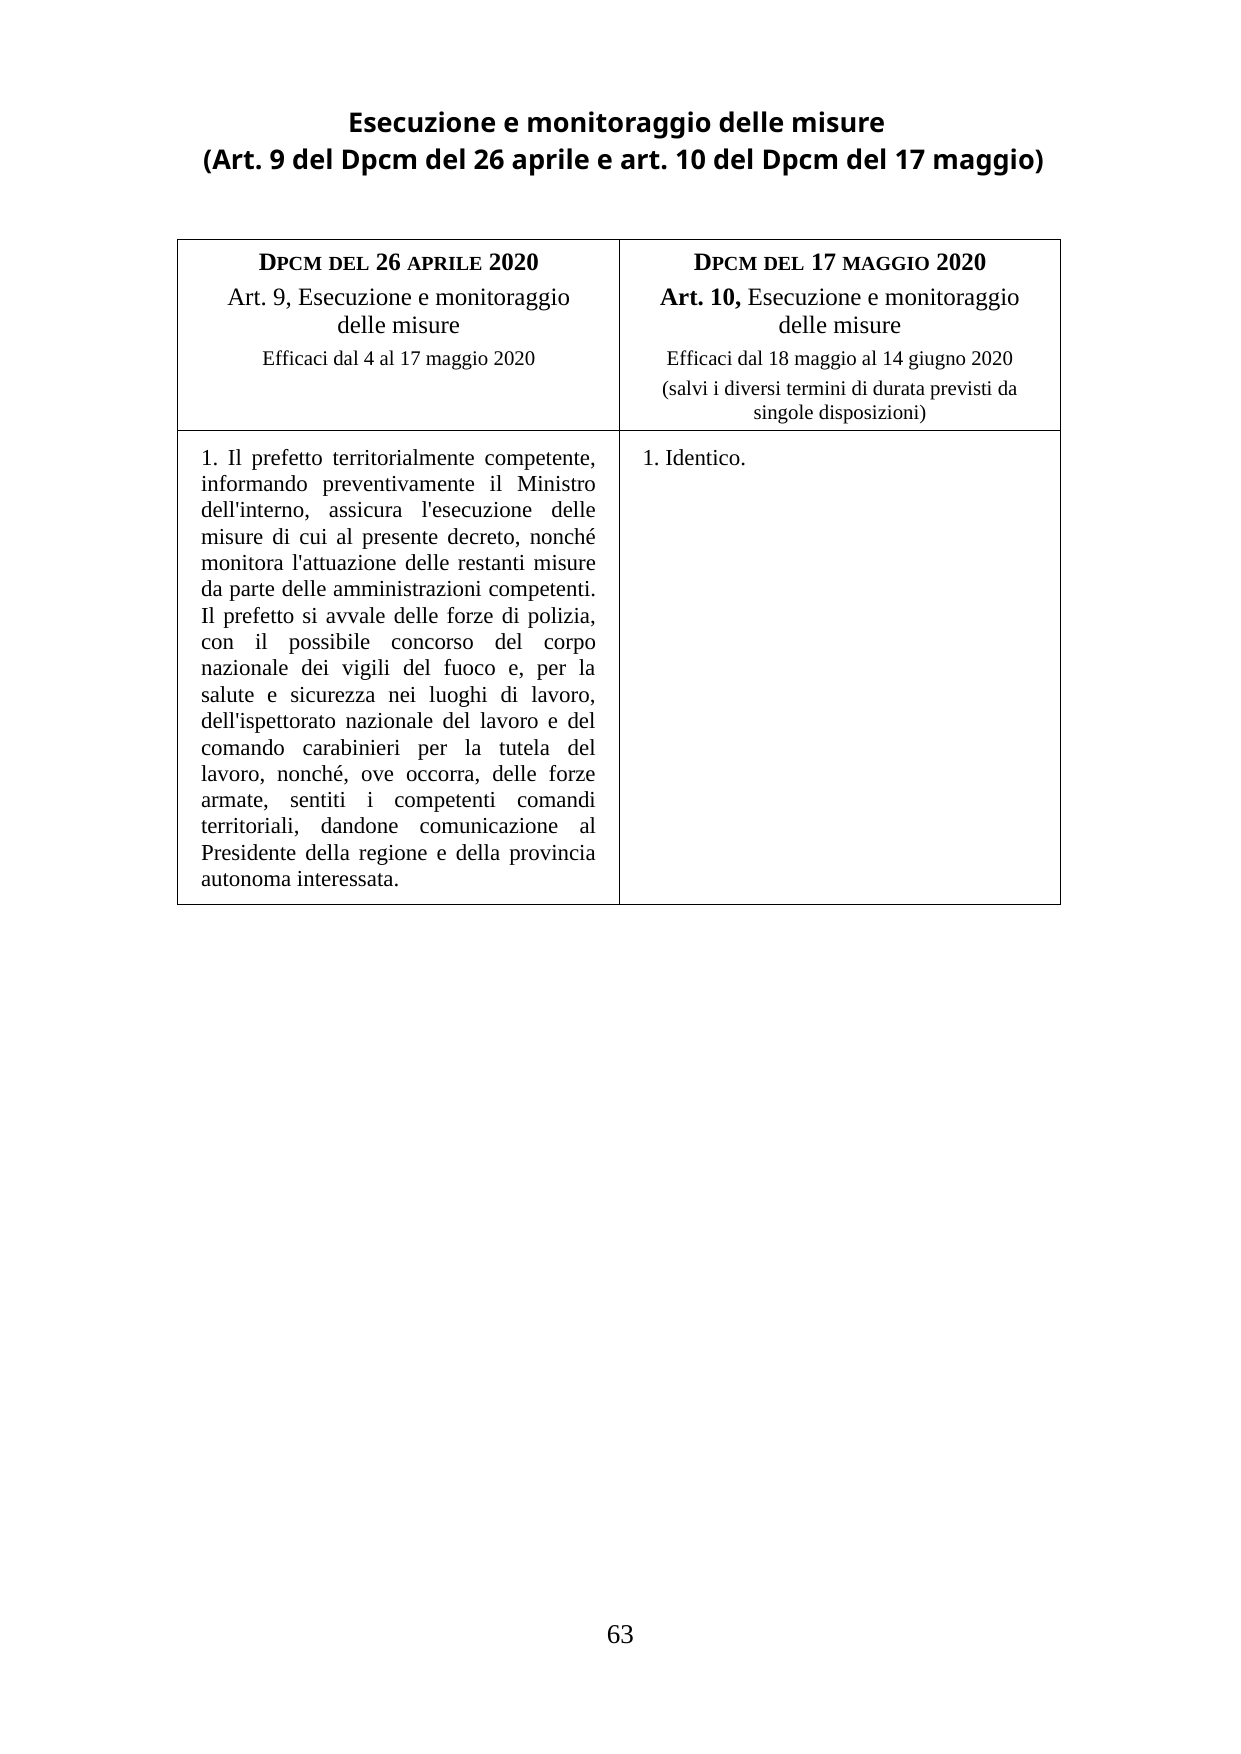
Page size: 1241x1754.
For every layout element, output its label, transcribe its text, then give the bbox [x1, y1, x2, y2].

subtitle Esecuzione e monitoraggio delle misure (Art. 9 del Dpcm del 26 aprile e art. 10 del Dpcm del 17 maggio) [177, 103, 1063, 177]
table_cell 1. Il prefetto territorialmente competente, informando preventivamente il Ministro dell'interno, assicura l'esecuzione delle misure di cui al presente decreto, nonché monitora l'attuazione delle restanti misure da parte delle amministrazioni competenti. Il prefetto si avvale delle forze di polizia, con il possibile concorso del corpo nazionale dei vigili del fuoco e, per la salute e sicurezza nei luoghi di lavoro, dell'ispettorato nazionale del lavoro e del comando carabinieri per la tutela del lavoro, nonché, ove occorra, delle forze armate, sentiti i competenti comandi territoriali, dandone comunicazione al Presidente della regione e della provincia autonoma interessata. [178, 431, 619, 904]
table_header Dpcm del 17 maggio 2020 Art. 10, Esecuzione e monitoraggio delle misure Efficaci dal 18 maggio al 14 giugno 2020 (salvi i diversi termini di durata previsti da singole disposizioni) [620, 240, 1060, 430]
table_header Dpcm del 26 aprile 2020 Art. 9, Esecuzione e monitoraggio delle misure Efficaci dal 4 al 17 maggio 2020 [178, 240, 619, 430]
table_cell 1. Identico. [620, 431, 1060, 904]
